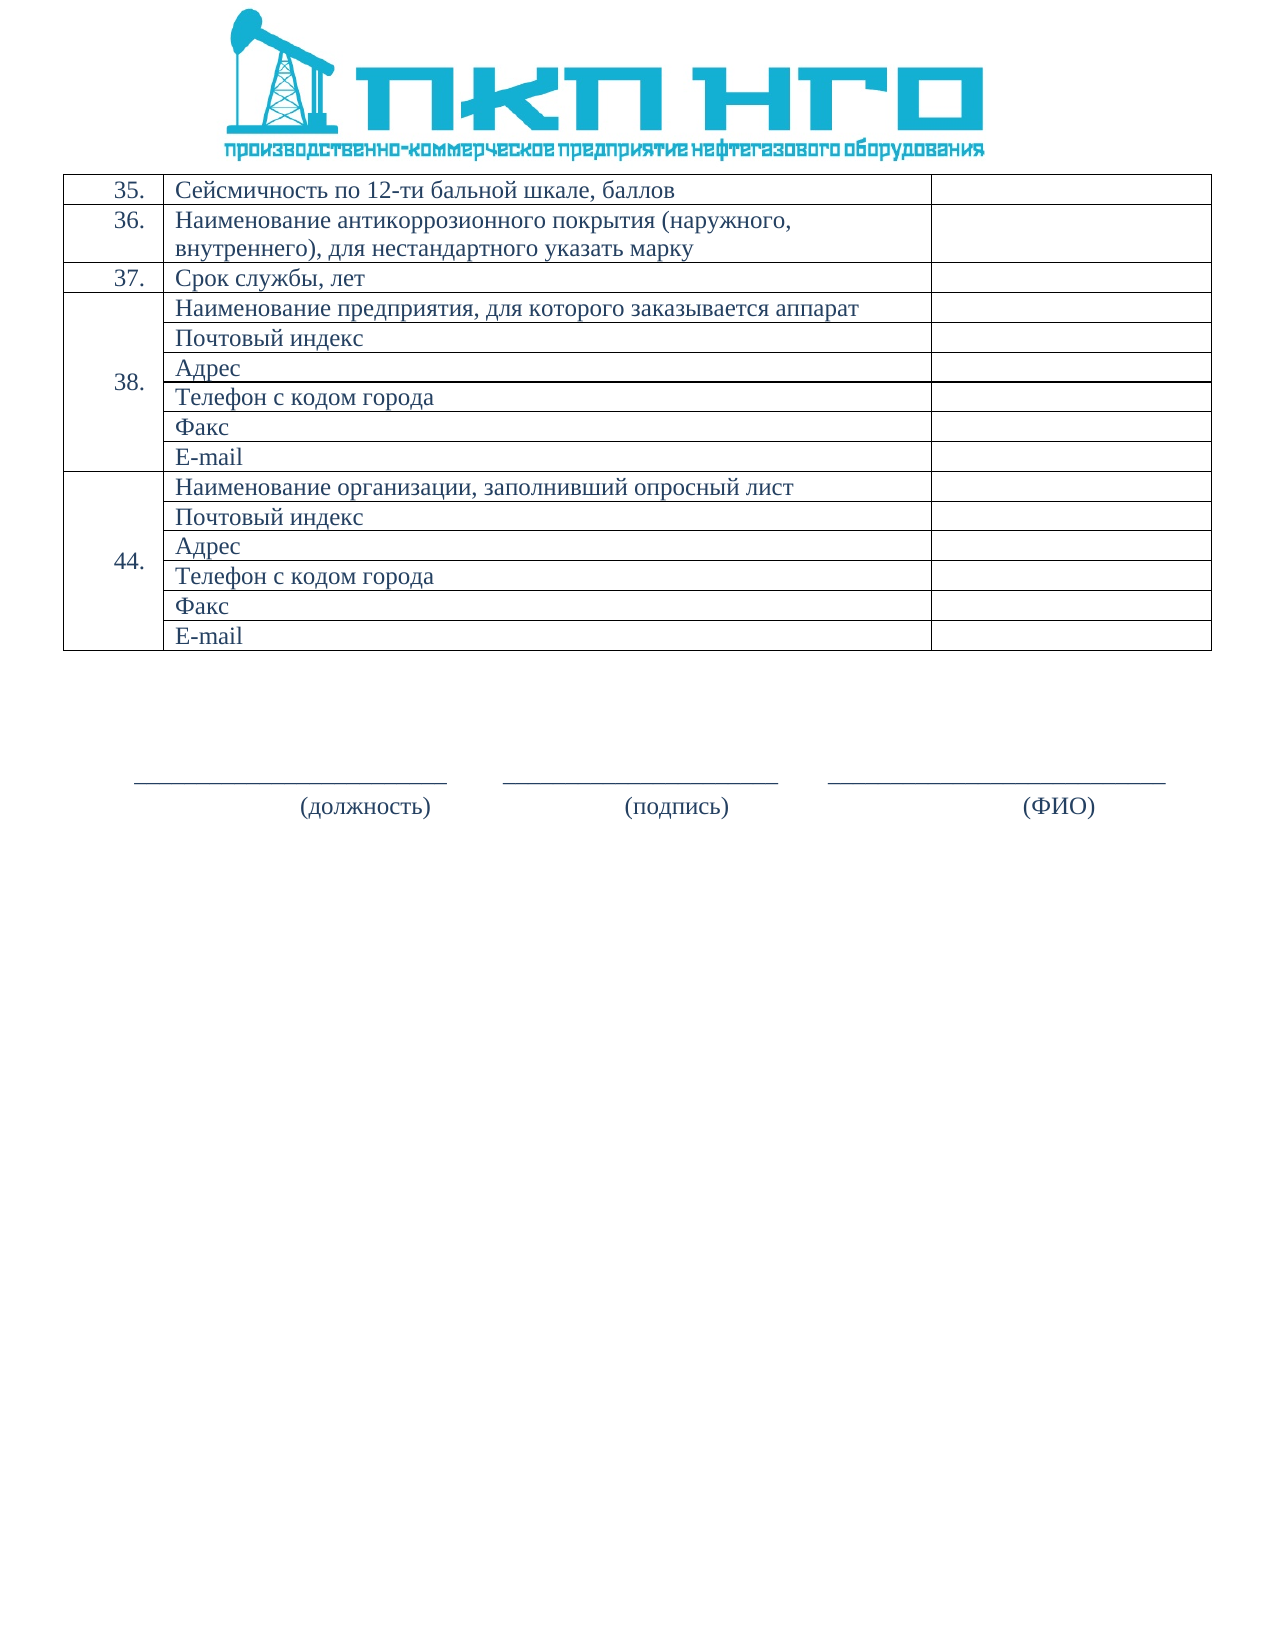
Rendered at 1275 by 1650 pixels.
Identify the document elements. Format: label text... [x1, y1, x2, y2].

table_cell Е-mail [164, 621, 931, 649]
table_cell Адрес [164, 531, 931, 560]
table_cell [932, 621, 1211, 649]
table_cell [932, 591, 1211, 620]
table_cell Сейсмичность по 12-ти бальной шкале, баллов [164, 175, 931, 204]
table_cell [932, 293, 1211, 322]
table_cell [64, 263, 163, 292]
table_cell [64, 472, 163, 649]
table_cell Наименование антикоррозионного покрытия (наружного, внутреннего), для нестандартного указать марку [164, 205, 931, 262]
table_cell [932, 442, 1211, 471]
table_cell Телефон с кодом города [164, 383, 931, 411]
table_cell [64, 205, 163, 262]
table_cell [932, 383, 1211, 411]
table_cell [932, 531, 1211, 560]
table_cell Почтовый индекс [164, 502, 931, 530]
table_cell [932, 502, 1211, 530]
table_cell Почтовый индекс [164, 323, 931, 352]
table_cell Телефон с кодом города [164, 561, 931, 590]
table_cell Наименование организации, заполнивший опросный лист [164, 472, 931, 501]
table_cell [64, 293, 163, 471]
table_cell [932, 205, 1211, 262]
table_cell [932, 263, 1211, 292]
table_cell Срок службы, лет [164, 263, 931, 292]
table_cell [932, 353, 1211, 381]
table_cell [64, 175, 163, 204]
table_cell Факс [164, 412, 931, 441]
table_cell [932, 472, 1211, 501]
table_cell Наименование предприятия, для которого заказывается аппарат [164, 293, 931, 322]
table_cell [932, 412, 1211, 441]
table_cell [932, 561, 1211, 590]
text _________________________ ______________________ ___________________________ (должность) (подпись) (ФИО) [75, 758, 1200, 820]
table_cell [932, 323, 1211, 352]
table_cell Факс [164, 591, 931, 620]
table_cell Адрес [164, 353, 931, 381]
table_cell Е-mail [164, 442, 931, 471]
picture [204, 0, 1011, 174]
table_cell [932, 175, 1211, 204]
